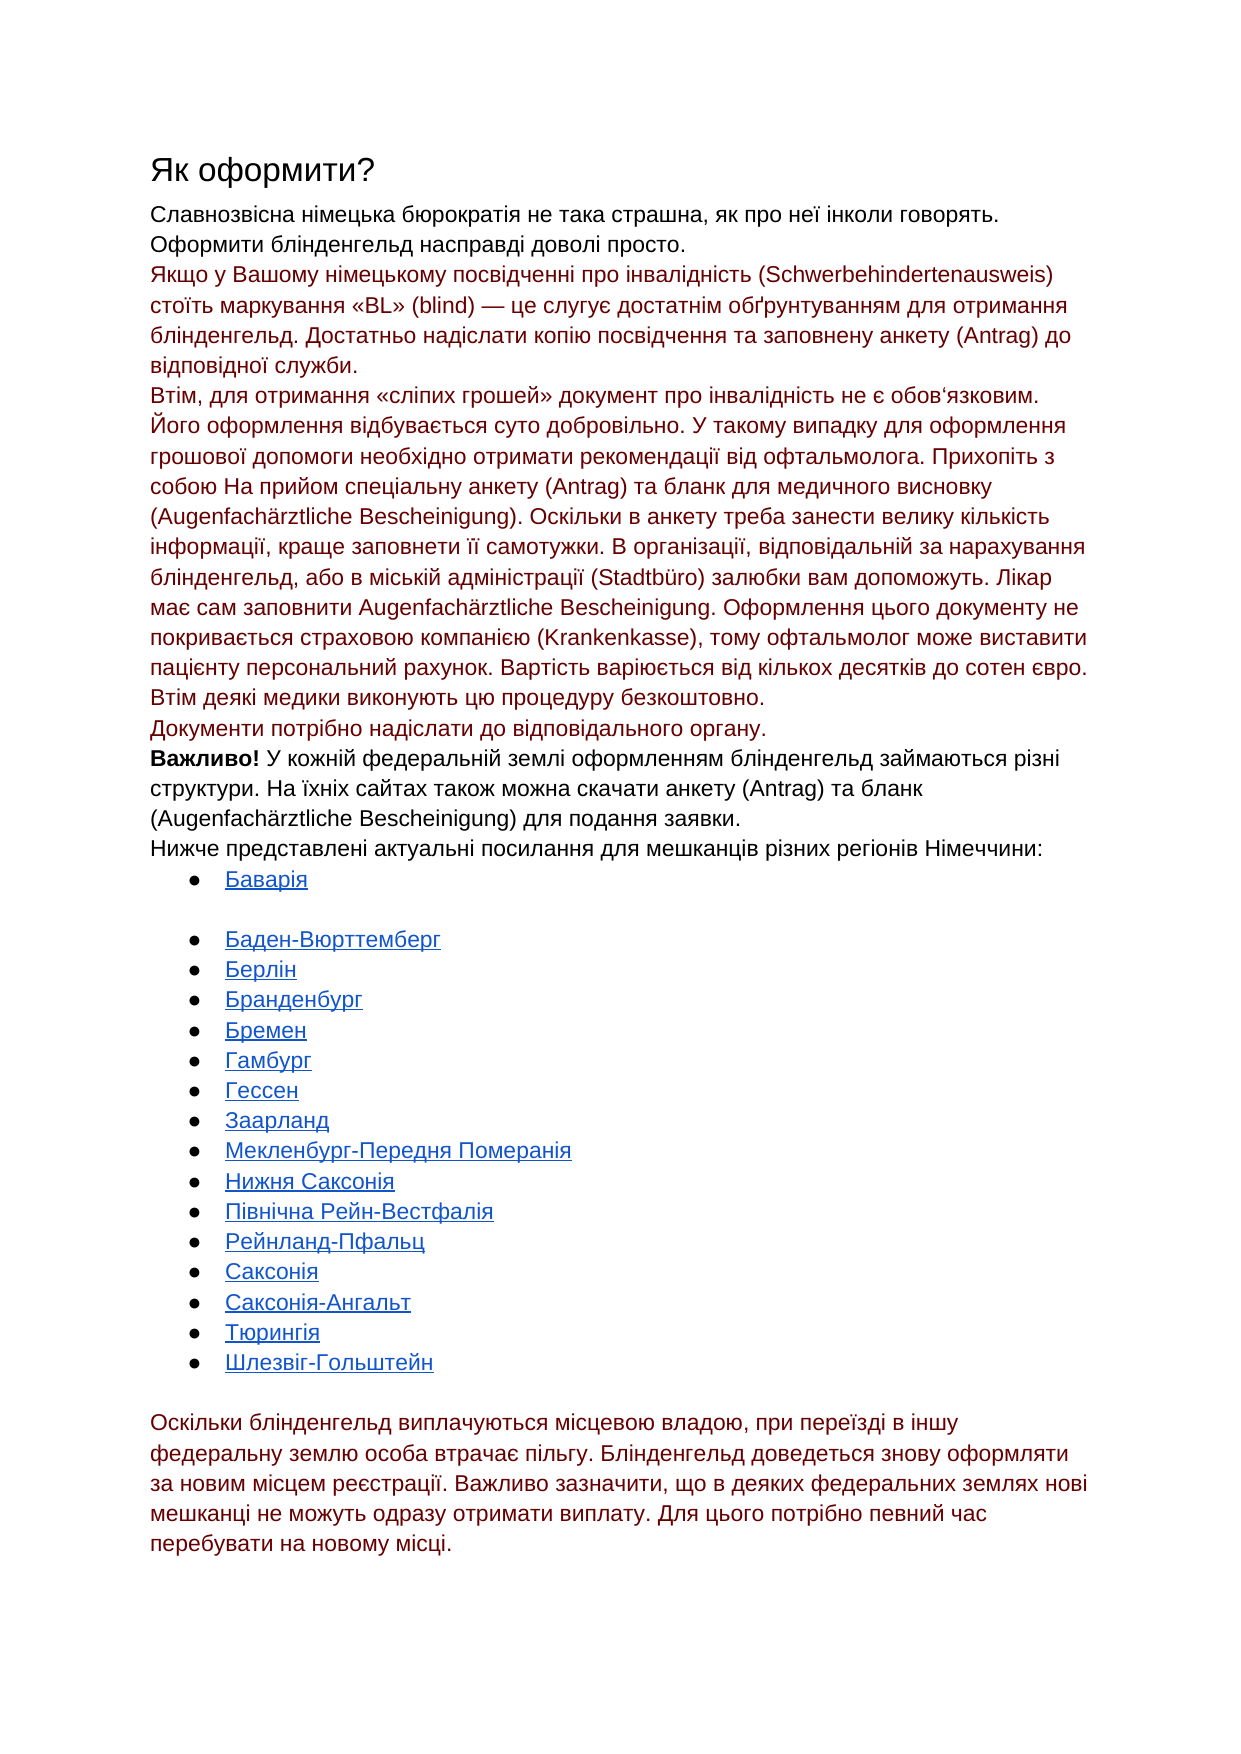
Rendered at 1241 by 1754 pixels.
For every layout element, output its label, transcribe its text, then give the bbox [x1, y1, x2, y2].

list Саксонія-Ангальт [187, 1288, 1090, 1315]
text Славнозвісна німецька бюрократія не така страшна, як про неї інколи говорять. Оформити блінденгельд насправді доволі просто. [150, 201, 1090, 257]
text Якщо у Вашому німецькому посвідченні про інвалідність (Schwerbehindertenausweis) стоїть маркування «BL» (blind) — це слугує достатнім обґрунтуванням для отримання блінденгельд. Достатньо надіслати копію посвідчення та заповнену анкету (Antrag) до відповідної служби. [150, 261, 1090, 378]
list Мекленбург-Передня Померанія [187, 1137, 1090, 1164]
text Документи потрібно надіслати до відповідального органу. [150, 714, 1090, 741]
list Баварія [187, 866, 1090, 892]
list Гессен [187, 1077, 1090, 1103]
list Гамбург [187, 1047, 1090, 1073]
list Північна Рейн-Вестфалія [187, 1198, 1090, 1224]
list Бремен [187, 1017, 1090, 1043]
text Нижче представлені актуальні посилання для мешканців різних регіонів Німеччини: [150, 835, 1090, 862]
list Тюрингія [187, 1319, 1090, 1345]
subtitle Як оформити? [150, 150, 1090, 188]
text Оскільки блінденгельд виплачуються місцевою владою, при переїзді в іншу федеральну землю особа втрачає пільгу. Блінденгельд доведеться знову оформляти за новим місцем реєстрації. Важливо зазначити, що в деяких федеральних землях нові мешканці не можуть одразу отримати виплату. Для цього потрібно певний час перебувати на новому місці. [150, 1409, 1090, 1556]
text Втім, для отримання «сліпих грошей» документ про інвалідність не є обов‘язковим. Його оформлення відбувається суто добровільно. У такому випадку для оформлення грошової допомоги необхідно отримати рекомендації від офтальмолога. Прихопіть з собою На прийом спеціальну анкету (Antrag) та бланк для медичного висновку (Augenfachärztliche Bescheinigung). Оскільки в анкету треба занести велику кількість інформації, краще заповнети її самотужки. В організації, відповідальній за нарахування блінденгельд, або в міській адміністрації (Stadtbüro) залюбки вам допоможуть. Лікар має сам заповнити Augenfachärztliche Bescheinigung. Оформлення цього документу не покривається страховою компанією (Krankenkasse), тому офтальмолог може виставити пацієнту персональний рахунок. Вартість варіюється від кількох десятків до сотен євро. Втім деякі медики виконують цю процедуру безкоштовно. [150, 382, 1090, 711]
list Бранденбург [187, 986, 1090, 1013]
list Шлезвіг-Гольштейн [187, 1349, 1090, 1375]
list Нижня Саксонія [187, 1168, 1090, 1194]
list Баден-Вюрттемберг [187, 926, 1090, 952]
list Рейнланд-Пфальц [187, 1228, 1090, 1254]
list Заарланд [187, 1107, 1090, 1133]
text Важливо! У кожній федеральній землі оформленням блінденгельд займаються різні структури. На їхніх сайтах також можна скачати анкету (Antrag) та бланк (Augenfachärztliche Bescheinigung) для подання заявки. [150, 745, 1090, 831]
list Берлін [187, 956, 1090, 982]
list Саксонія [187, 1258, 1090, 1284]
